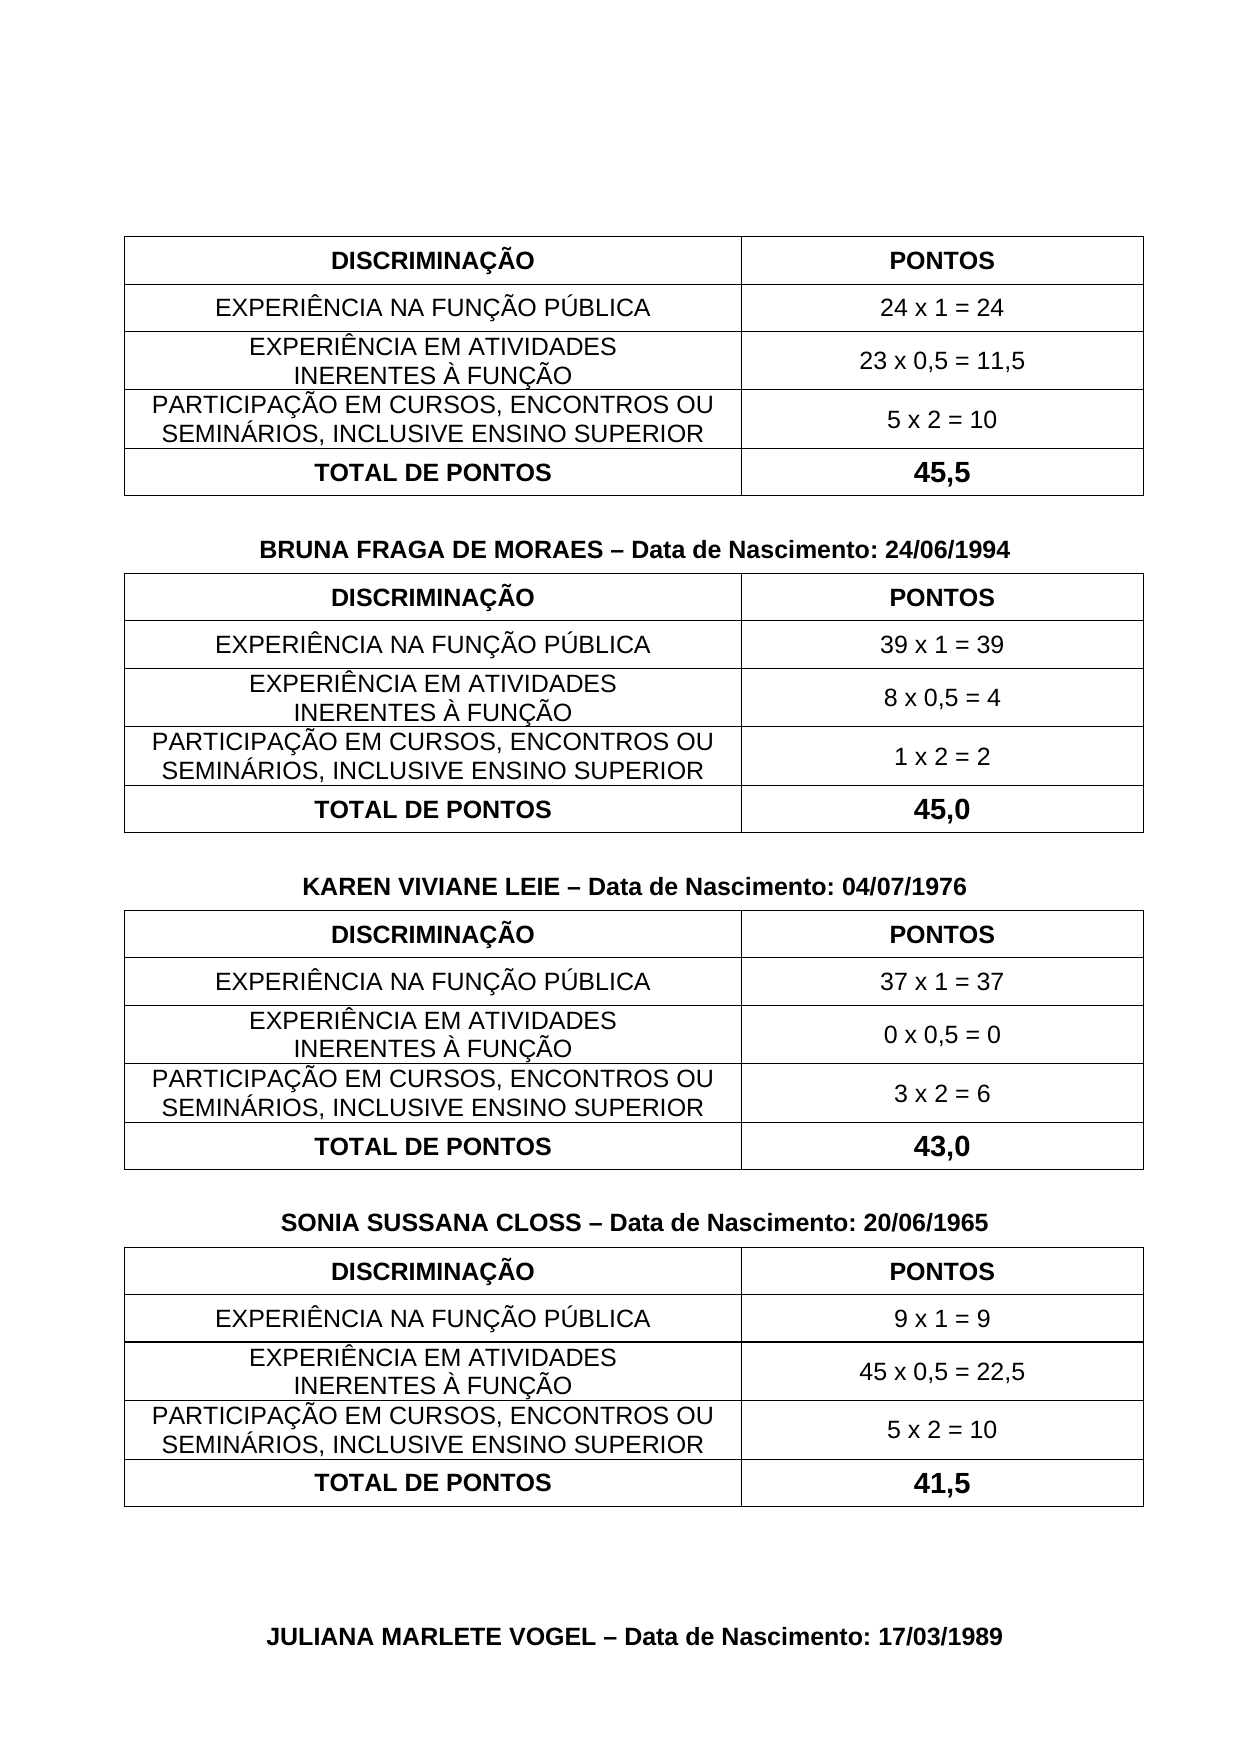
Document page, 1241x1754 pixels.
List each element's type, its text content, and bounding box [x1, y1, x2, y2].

table_cell TOTAL DE PONTOS [125, 1123, 741, 1169]
table_cell 45,0 [742, 786, 1143, 832]
table_cell 1 x 2 = 2 [742, 727, 1143, 785]
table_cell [125, 1401, 741, 1458]
table_cell 8 x 0,5 = 4 [742, 669, 1143, 726]
table_cell 39 x 1 = 39 [742, 621, 1143, 668]
table_header PONTOS [742, 911, 1143, 957]
table_cell PARTICIPAÇÃO EM CURSOS, ENCONTROS OU SEMINÁRIOS, INCLUSIVE ENSINO SUPERIOR [125, 727, 741, 785]
table_cell EXPERIÊNCIA NA FUNÇÃO PÚBLICA [125, 621, 741, 668]
table_cell 23 x 0,5 = 11,5 [742, 332, 1143, 389]
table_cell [125, 1343, 741, 1400]
table_cell EXPERIÊNCIA EM ATIVIDADES INERENTES À FUNÇÃO [125, 669, 741, 726]
table_cell PARTICIPAÇÃO EM CURSOS, ENCONTROS OU SEMINÁRIOS, INCLUSIVE ENSINO SUPERIOR [125, 1064, 741, 1122]
table_cell 9 x 1 = 9 [742, 1295, 1143, 1341]
table_cell TOTAL DE PONTOS [125, 1460, 741, 1506]
table_cell 45,5 [742, 449, 1143, 495]
table_cell 41,5 [742, 1460, 1143, 1506]
table_cell EXPERIÊNCIA NA FUNÇÃO PÚBLICA [125, 285, 741, 331]
table_cell 43,0 [742, 1123, 1143, 1169]
table_cell 5 x 2 = 10 [742, 1401, 1143, 1458]
text JULIANA MARLETE VOGEL – Data de Nascimento: 17/03/1989 [136, 1622, 1134, 1651]
table_cell EXPERIÊNCIA NA FUNÇÃO PÚBLICA [125, 1295, 741, 1341]
table_header DISCRIMINAÇÃO [125, 911, 741, 957]
table_header DISCRIMINAÇÃO [125, 574, 741, 620]
table_cell EXPERIÊNCIA EM ATIVIDADES INERENTES À FUNÇÃO [125, 1006, 741, 1063]
table_cell 45 x 0,5 = 22,5 [742, 1343, 1143, 1400]
table_cell 0 x 0,5 = 0 [742, 1006, 1143, 1063]
table_header PONTOS [742, 237, 1143, 283]
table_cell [125, 332, 741, 389]
text KAREN VIVIANE LEIE – Data de Nascimento: 04/07/1976 [136, 872, 1134, 900]
table_header PONTOS [742, 1248, 1143, 1294]
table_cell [125, 390, 741, 448]
table_cell TOTAL DE PONTOS [125, 786, 741, 832]
text SONIA SUSSANA CLOSS – Data de Nascimento: 20/06/1965 [136, 1208, 1134, 1237]
table_cell 24 x 1 = 24 [742, 285, 1143, 331]
table_cell 5 x 2 = 10 [742, 390, 1143, 448]
table_cell 3 x 2 = 6 [742, 1064, 1143, 1122]
text BRUNA FRAGA DE MORAES – Data de Nascimento: 24/06/1994 [136, 535, 1134, 563]
table_header DISCRIMINAÇÃO [125, 1248, 741, 1294]
table_cell EXPERIÊNCIA NA FUNÇÃO PÚBLICA [125, 958, 741, 1004]
table_cell 37 x 1 = 37 [742, 958, 1143, 1004]
table_header PONTOS [742, 574, 1143, 620]
table_cell TOTAL DE PONTOS [125, 449, 741, 495]
table_header DISCRIMINAÇÃO [125, 237, 741, 283]
